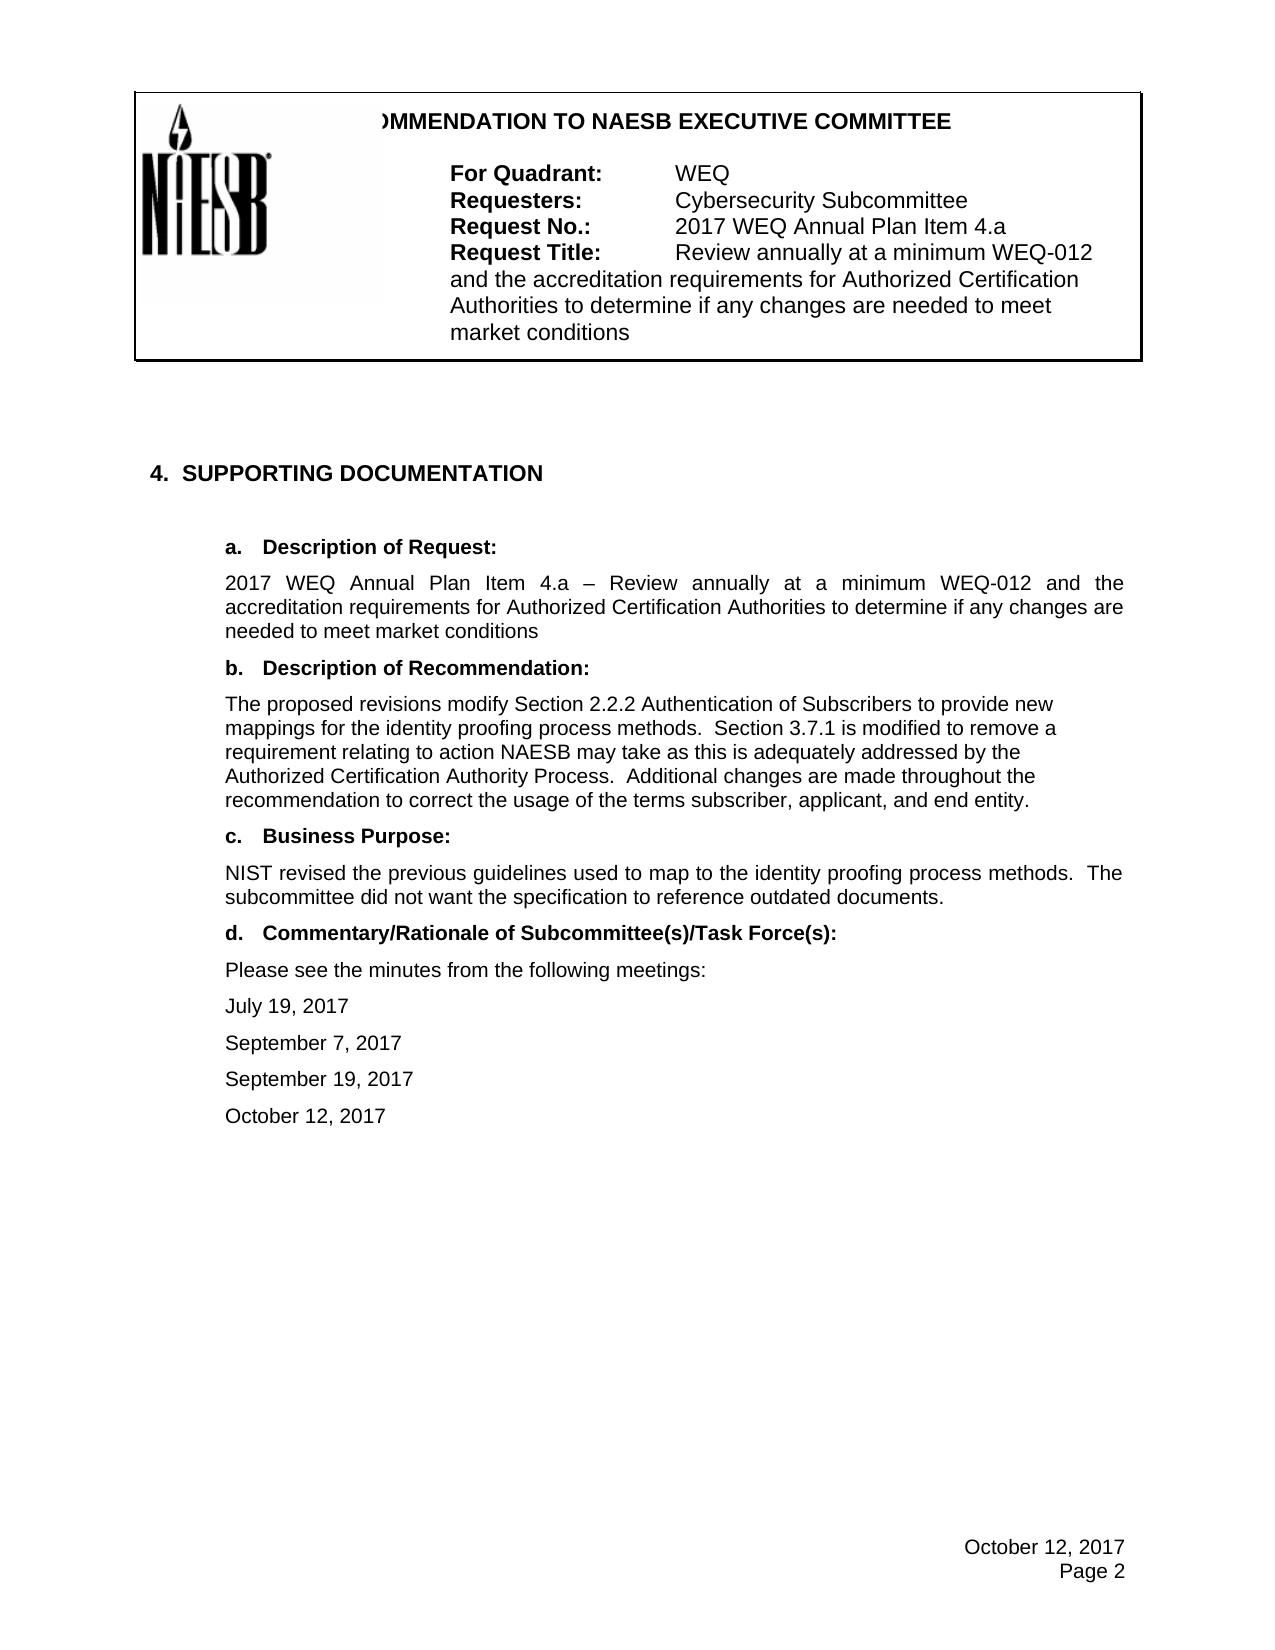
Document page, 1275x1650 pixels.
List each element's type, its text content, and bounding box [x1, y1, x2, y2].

text September 7, 2017 [225, 1031, 1125, 1054]
text b. Description of Recommendation: [150, 656, 1125, 679]
text October 12, 2017 [225, 1103, 1125, 1127]
text Please see the minutes from the following meetings: [225, 958, 1125, 982]
text The proposed revisions modify Section 2.2.2 Authentication of Subscribers to provide new mappings for the identity proofing process methods. Section 3.7.1 is modified to remove a requirement relating to action NAESB may take as this is adequately addressed by the Authorized Certification Authority Process. Additional changes are made throughout the recommendation to correct the usage of the terms subscriber, applicant, and end entity. [225, 692, 1125, 812]
text July 19, 2017 [225, 994, 1125, 1018]
text a. Description of Request: [150, 535, 1125, 559]
text 2017 WEQ Annual Plan Item 4.a – Review annually at a minimum WEQ-012 and the accreditation requirements for Authorized Certification Authorities to determine if any changes are needed to meet market conditions [225, 571, 1125, 643]
text 4. SUPPORTING DOCUMENTATION [150, 459, 1125, 486]
text d. Commentary/Rationale of Subcommittee(s)/Task Force(s): [150, 921, 1125, 945]
text September 19, 2017 [225, 1067, 1125, 1091]
text c. Business Purpose: [150, 824, 1125, 848]
text NIST revised the previous guidelines used to map to the identity proofing process methods. The subcommittee did not want the specification to reference outdated documents. [225, 861, 1125, 909]
